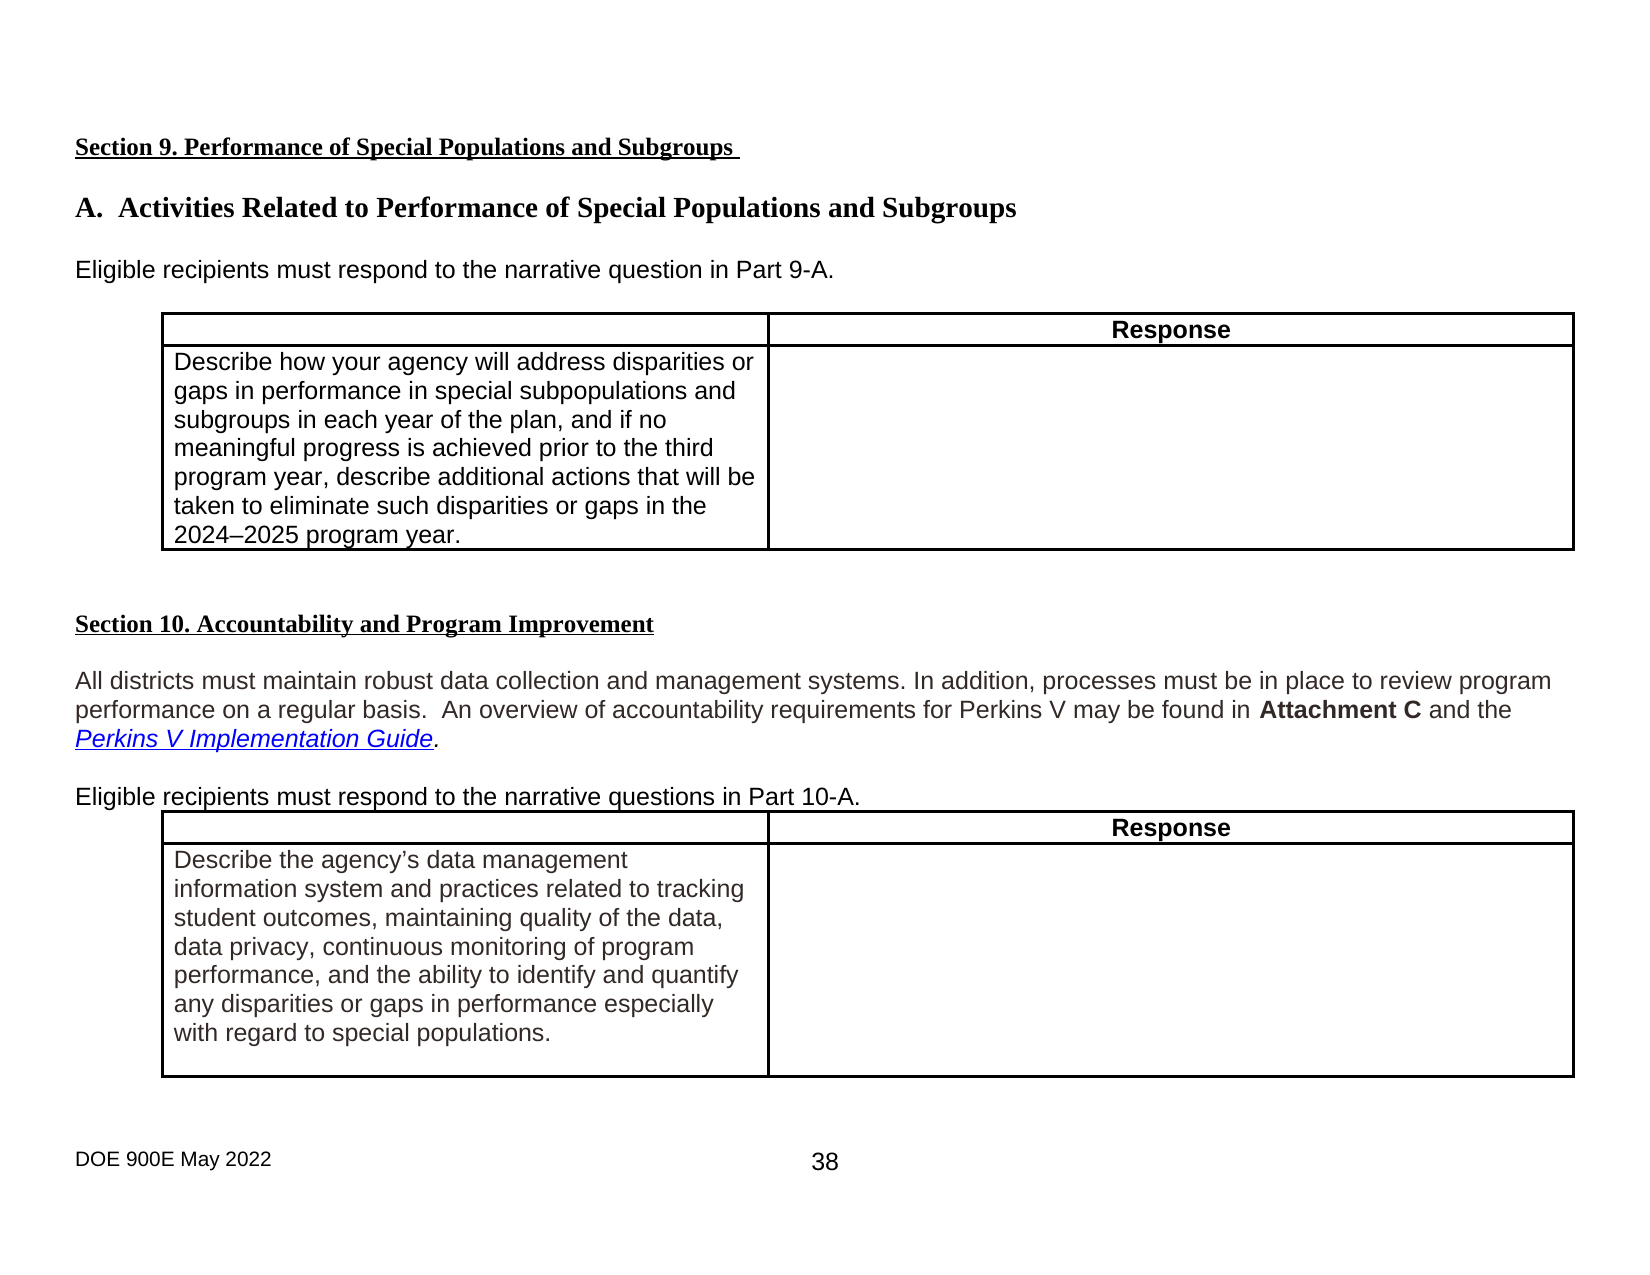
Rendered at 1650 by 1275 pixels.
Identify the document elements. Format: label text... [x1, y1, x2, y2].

table_header Response [770, 813, 1572, 842]
table_header [164, 813, 767, 842]
subtitle Section 10. Accountability and Program Improvement [75, 609, 1575, 638]
subtitle A. Activities Related to Performance of Special Populations and Subgroups [75, 190, 1575, 223]
table_cell [770, 347, 1572, 548]
text Eligible recipients must respond to the narrative question in Part 9-A. [75, 254, 1575, 283]
text Eligible recipients must respond to the narrative questions in Part 10-A. [75, 781, 1575, 810]
table_header [164, 315, 767, 344]
text All districts must maintain robust data collection and management systems. In addition, processes must be in place to review program performance on a regular basis. An overview of accountability requirements for Perkins V may be found in Attachment C and the Perkins V Implementation Guide. [75, 666, 1575, 753]
subtitle Section 9. Performance of Special Populations and Subgroups [75, 132, 1575, 161]
table_cell [770, 845, 1572, 1075]
table_cell Describe how your agency will address disparities or gaps in performance in special subpopulations and subgroups in each year of the plan, and if no meaningful progress is achieved prior to the third program year, describe additional actions that will be taken to eliminate such disparities or gaps in the 2024–2025 program year. [164, 347, 767, 548]
table_header Response [770, 315, 1572, 344]
table_cell Describe the agency’s data management information system and practices related to tracking student outcomes, maintaining quality of the data, data privacy, continuous monitoring of program performance, and the ability to identify and quantify any disparities or gaps in performance especially with regard to special populations. [164, 845, 767, 1075]
